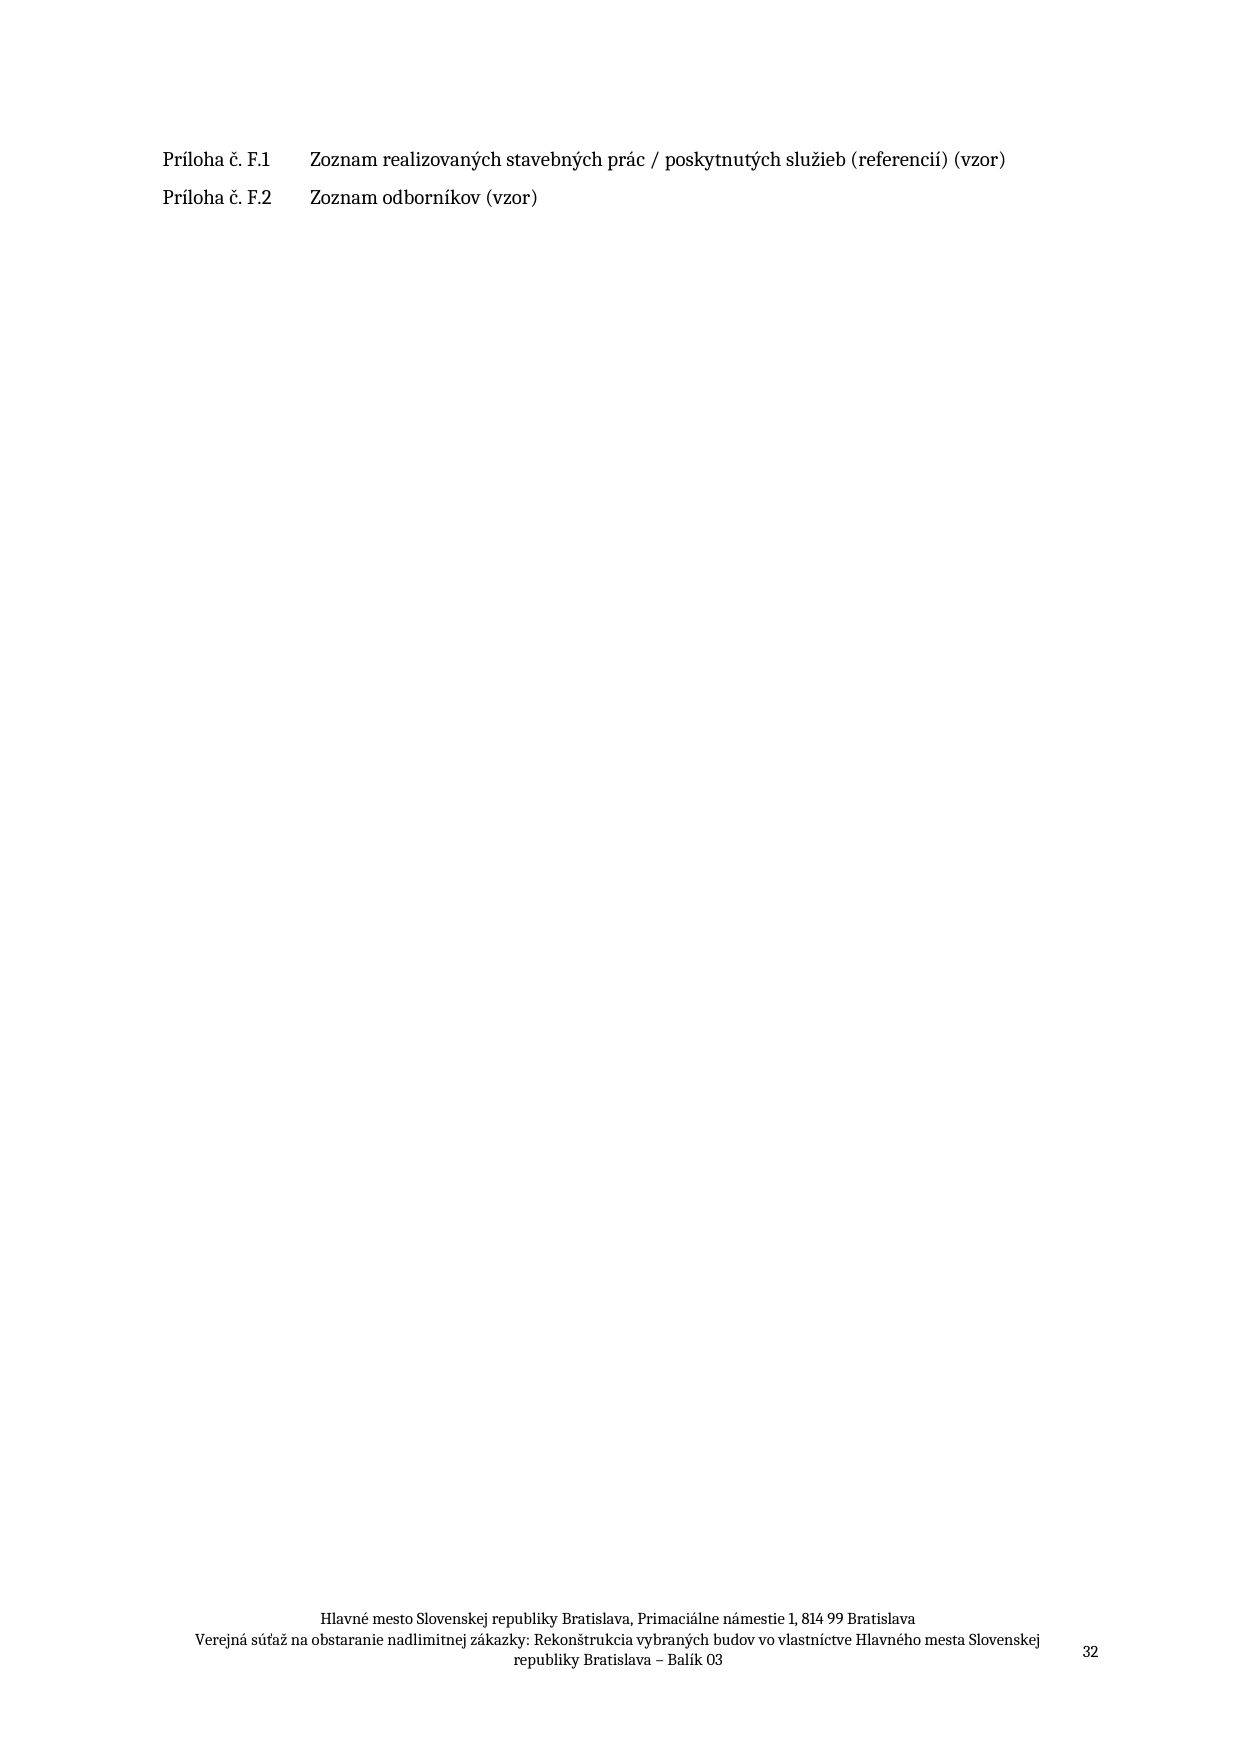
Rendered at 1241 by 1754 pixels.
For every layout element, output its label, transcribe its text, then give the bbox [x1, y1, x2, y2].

text Príloha č. F.2 Zoznam odborníkov (vzor) [162, 186, 1093, 210]
text Príloha č. F.1 Zoznam realizovaných stavebných prác / poskytnutých služieb (referencií) (vzor) [162, 148, 1093, 172]
